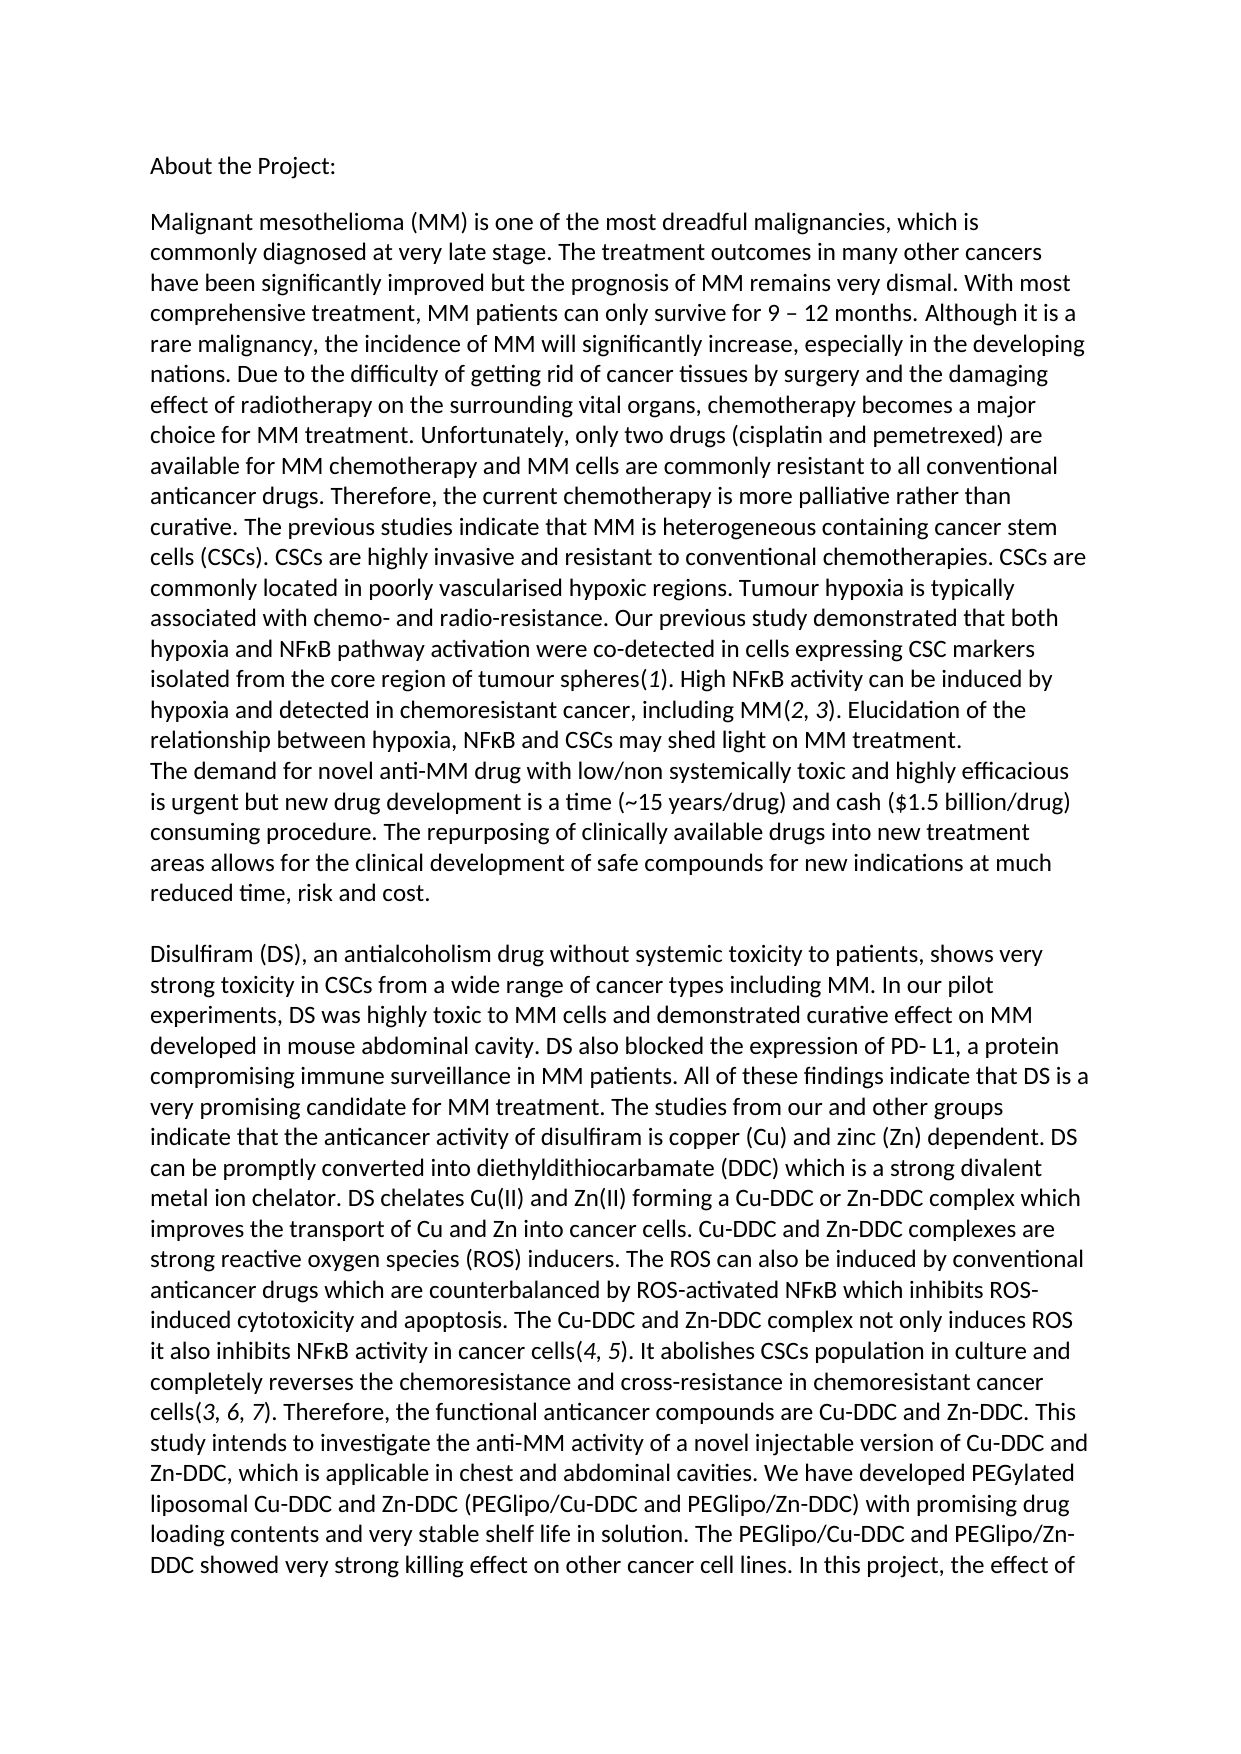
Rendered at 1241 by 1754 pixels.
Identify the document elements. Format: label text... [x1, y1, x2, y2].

text Malignant mesothelioma (MM) is one of the most dreadful malignancies, which is commonly diagnosed at very late stage. The treatment outcomes in many other cancers have been significantly improved but the prognosis of MM remains very dismal. With most comprehensive treatment, MM patients can only survive for 9 – 12 months. Although it is a rare malignancy, the incidence of MM will significantly increase, especially in the developing nations. Due to the difficulty of getting rid of cancer tissues by surgery and the damaging effect of radiotherapy on the surrounding vital organs, chemotherapy becomes a major choice for MM treatment. Unfortunately, only two drugs (cisplatin and pemetrexed) are available for MM chemotherapy and MM cells are commonly resistant to all conventional anticancer drugs. Therefore, the current chemotherapy is more palliative rather than curative. The previous studies indicate that MM is heterogeneous containing cancer stem cells (CSCs). CSCs are highly invasive and resistant to conventional chemotherapies. CSCs are commonly located in poorly vascularised hypoxic regions. Tumour hypoxia is typically associated with chemo- and radio-resistance. Our previous study demonstrated that both hypoxia and NFκB pathway activation were co-detected in cells expressing CSC markers isolated from the core region of tumour spheres(1). High NFκB activity can be induced by hypoxia and detected in chemoresistant cancer, including MM(2, 3). Elucidation of the relationship between hypoxia, NFκB and CSCs may shed light on MM treatment. [150, 206, 1090, 755]
text About the Project: [150, 150, 1090, 181]
text The demand for novel anti-MM drug with low/non systemically toxic and highly efficacious is urgent but new drug development is a time (~15 years/drug) and cash ($1.5 billion/drug) consuming procedure. The repurposing of clinically available drugs into new treatment areas allows for the clinical development of safe compounds for new indications at much reduced time, risk and cost. [150, 755, 1090, 908]
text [150, 938, 1090, 1579]
